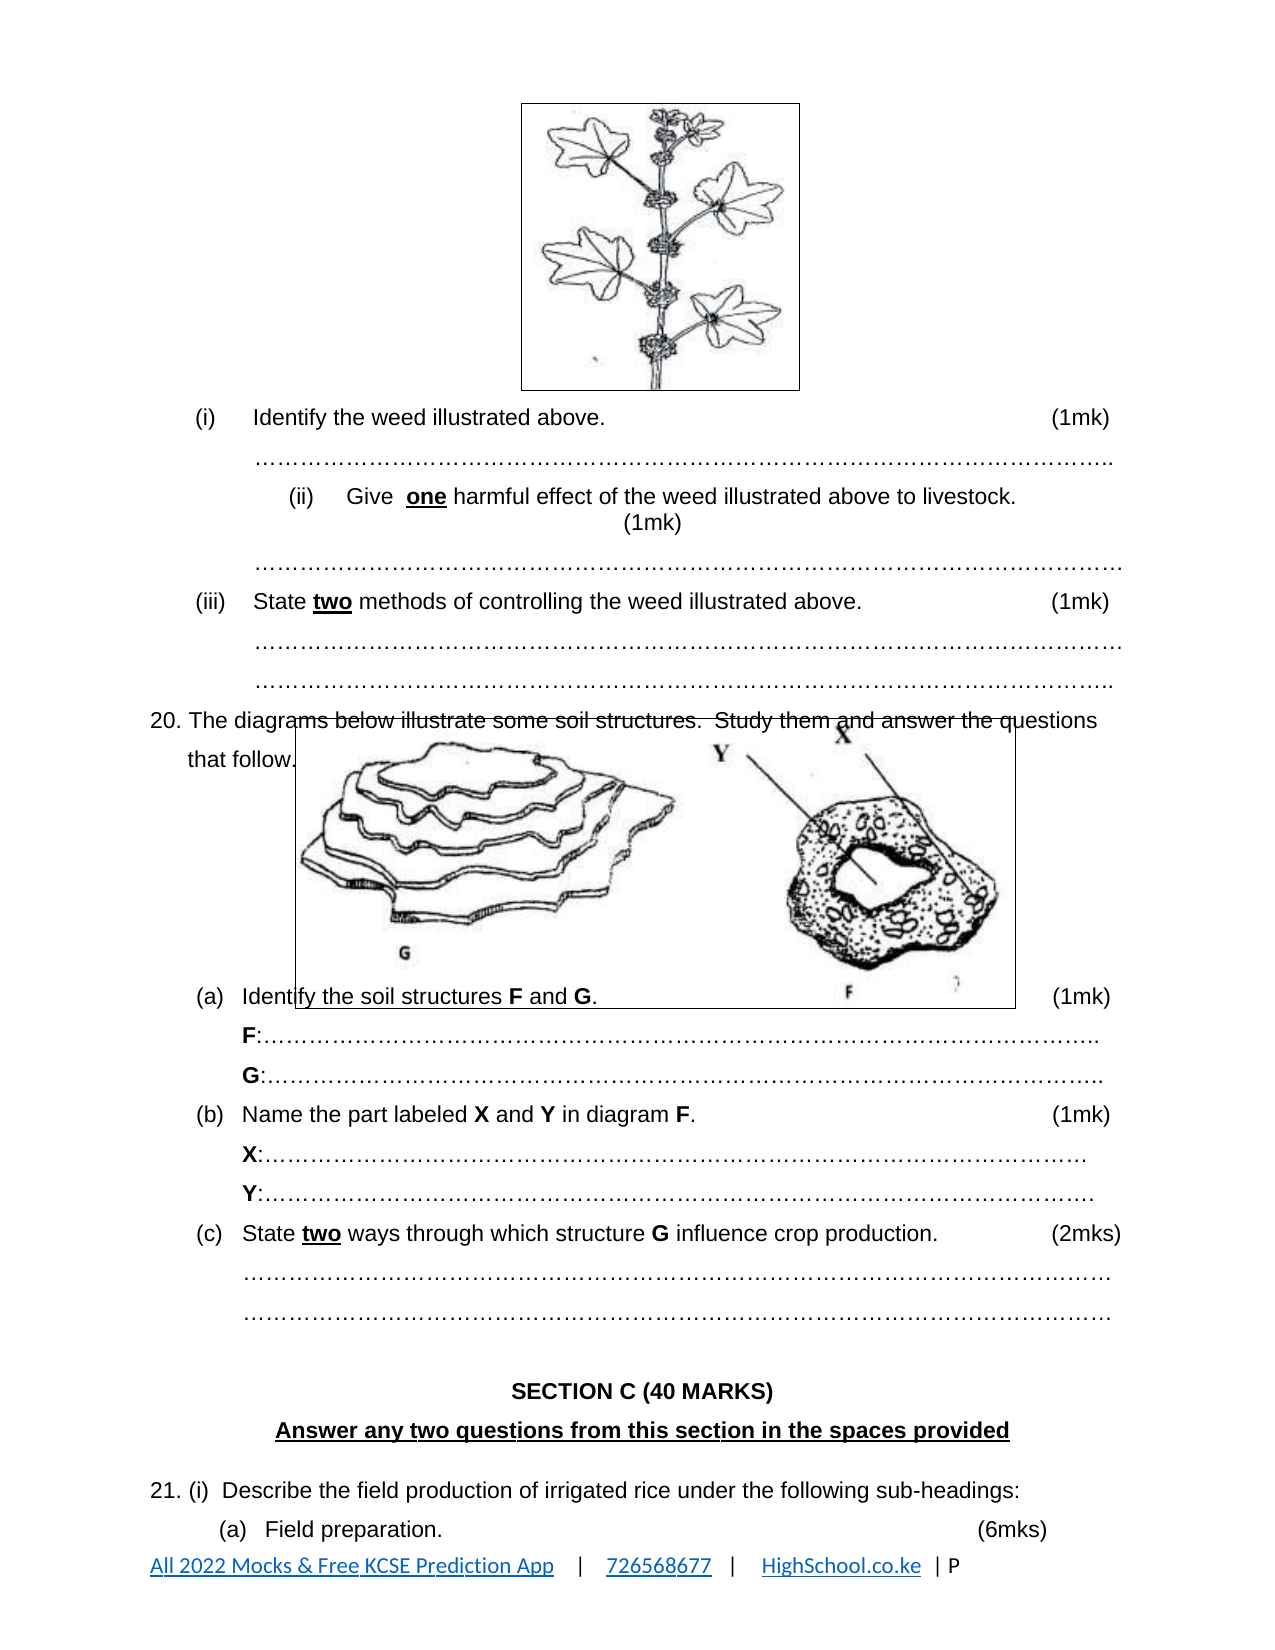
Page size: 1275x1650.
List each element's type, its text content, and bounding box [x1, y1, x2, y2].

text …………………………………………………………………………………………………… [253, 549, 1146, 575]
text (a) Identify the soil structures F and G. (1mk) F:……………………………………………………………………………………………….. G:……………………………………………………………………………………………….. [196, 983, 1113, 1088]
text Answer any two questions from this section in the spaces provided [271, 1417, 1013, 1442]
text ………………………………………………………………………………………………….. [249, 443, 1118, 470]
text (i) Identify the weed illustrated above. (1mk) [192, 404, 1113, 430]
text …………………………………………………………………………………………………… [253, 628, 1146, 654]
text (iii) State two methods of controlling the weed illustrated above. (1mk) [192, 588, 1113, 615]
text …………………………………………………………………………………………………… [238, 1259, 1116, 1286]
text …………………………………………………………………………………………………… [238, 1299, 1117, 1325]
text (ii) Give one harmful effect of the weed illustrated above to livestock. (1mk) [192, 483, 1113, 536]
text ………………………………………………………………………………………………….. [249, 667, 1118, 694]
text (b) Name the part labeled X and Y in diagram F. (1mk) X:……………………………………………………………………………………………… Y:………………………………………………………………………………………………. [196, 1101, 1113, 1206]
text 21. (i) Describe the field production of irrigated rice under the following sub-headings: [150, 1477, 1146, 1503]
picture [296, 772, 1015, 983]
text SECTION C (40 MARKS) [507, 1378, 777, 1404]
text (c) State two ways through which structure G influence crop production. (2mks) [196, 1220, 1146, 1246]
text 20. The diagrams below illustrate some soil structures. Study them and answer the questions that follow. [150, 707, 1138, 772]
picture [522, 104, 799, 390]
text (a) Field preparation. (6mks) [219, 1516, 1146, 1543]
